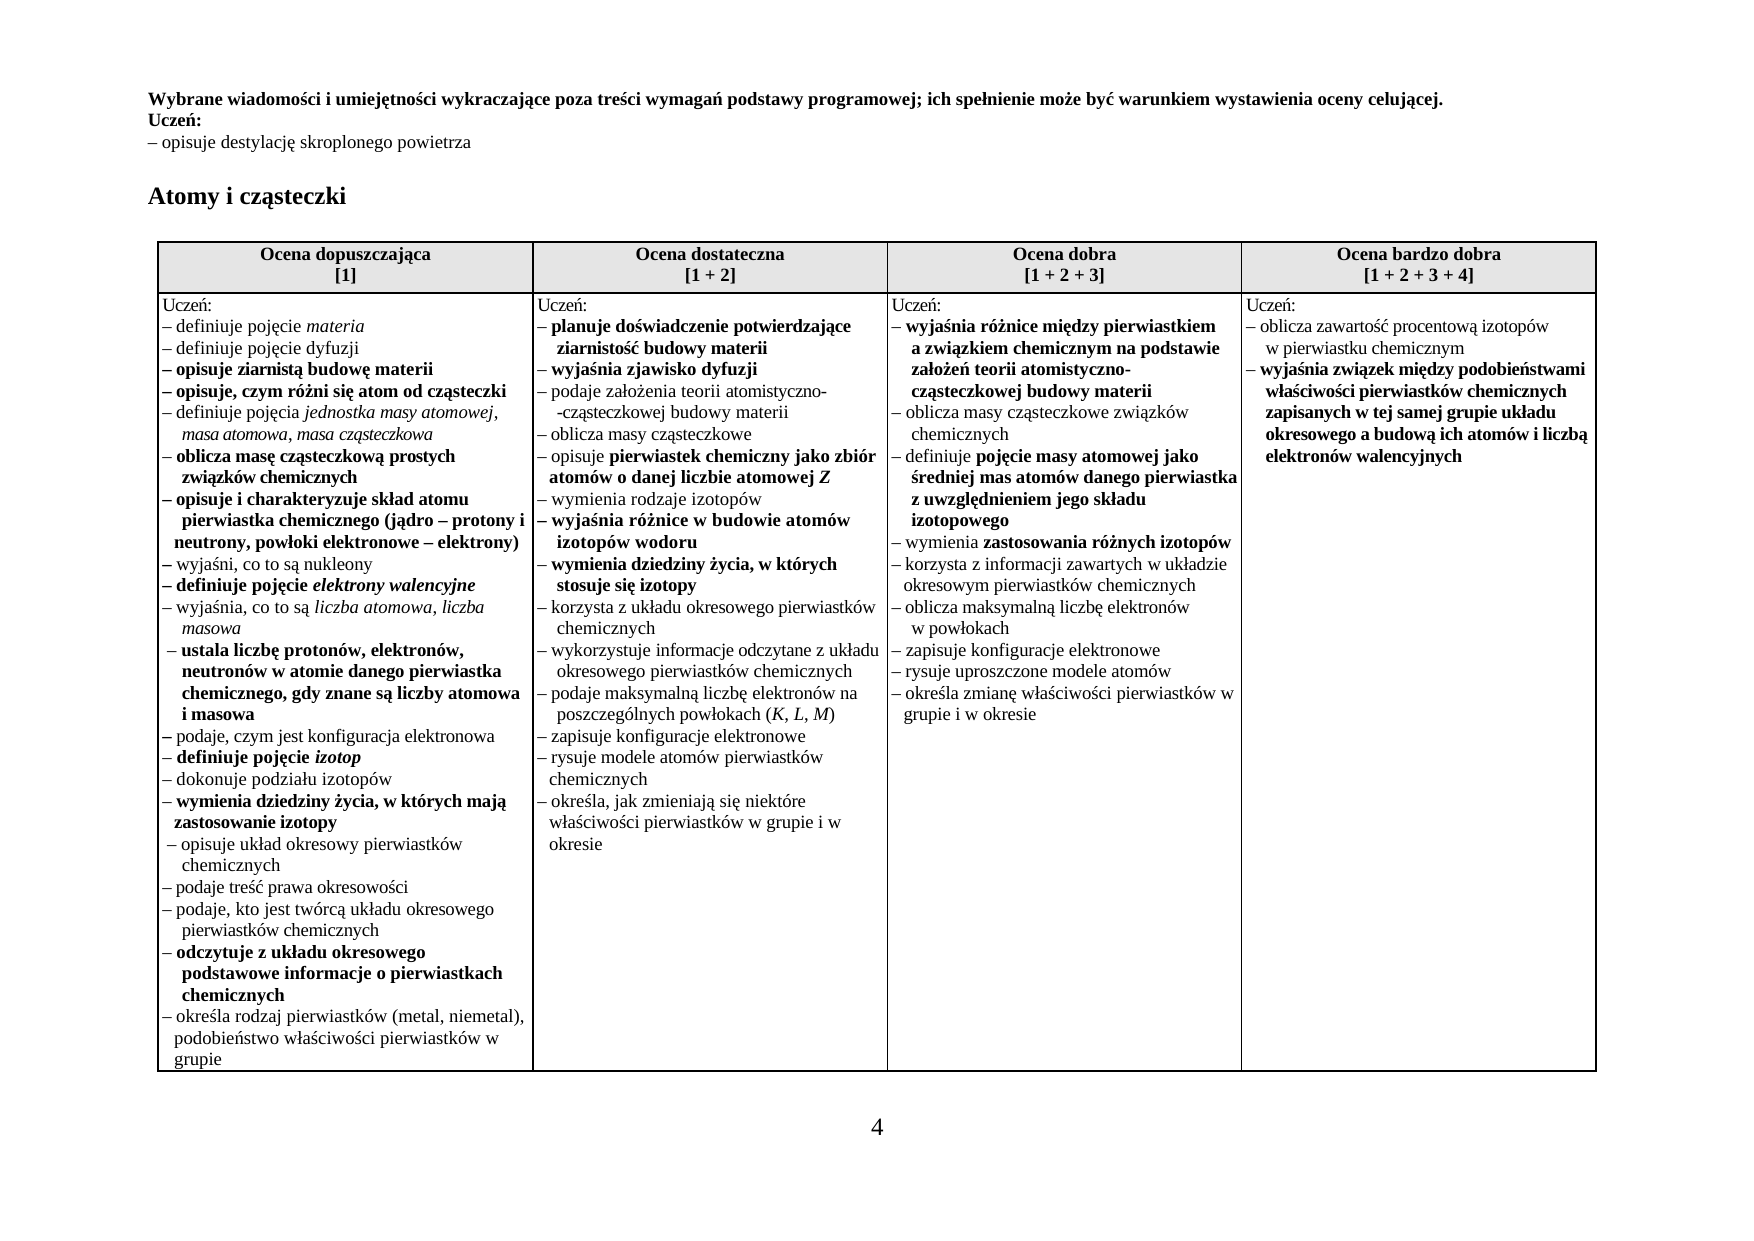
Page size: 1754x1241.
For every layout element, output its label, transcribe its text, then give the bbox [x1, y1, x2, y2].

table_cell Uczeń: – oblicza zawartość procentową izotopów w pierwiastku chemicznym – wyjaśnia związek między podobieństwami właściwości pierwiastków chemicznych zapisanych w tej samej grupie układu okresowego a budową ich atomów i liczbą elektronów walencyjnych [1242, 294, 1595, 1070]
text Wybrane wiadomości i umiejętności wykraczające poza treści wymagań podstawy programowej; ich spełnienie może być warunkiem wystawienia oceny celującej. Uczeń: [148, 88, 1606, 131]
table_header Ocena bardzo dobra [1 + 2 + 3 + 4] [1242, 243, 1595, 292]
table_header Ocena dostateczna [1 + 2] [534, 243, 887, 292]
table_cell Uczeń: – planuje doświadczenie potwierdzające ziarnistość budowy materii – wyjaśnia zjawisko dyfuzji – podaje założenia teorii atomistyczno- -cząsteczkowej budowy materii – oblicza masy cząsteczkowe – opisuje pierwiastek chemiczny jako zbiór atomów o danej liczbie atomowej Z – wymienia rodzaje izotopów – wyjaśnia różnice w budowie atomów izotopów wodoru – wymienia dziedziny życia, w których stosuje się izotopy – korzysta z układu okresowego pierwiastków chemicznych – wykorzystuje informacje odczytane z układu okresowego pierwiastków chemicznych – podaje maksymalną liczbę elektronów na poszczególnych powłokach (K, L, M) – zapisuje konfiguracje elektronowe – rysuje modele atomów pierwiastków chemicznych – określa, jak zmieniają się niektóre właściwości pierwiastków w grupie i w okresie [534, 294, 887, 1070]
text – opisuje destylację skroplonego powietrza [148, 131, 1606, 152]
table_cell Uczeń: – wyjaśnia różnice między pierwiastkiem a związkiem chemicznym na podstawie założeń teorii atomistyczno-cząsteczkowej budowy materii – oblicza masy cząsteczkowe związków chemicznych – definiuje pojęcie masy atomowej jako średniej mas atomów danego pierwiastka z uwzględnieniem jego składu izotopowego – wymienia zastosowania różnych izotopów – korzysta z informacji zawartych w układzie okresowym pierwiastków chemicznych – oblicza maksymalną liczbę elektronów w powłokach – zapisuje konfiguracje elektronowe – rysuje uproszczone modele atomów – określa zmianę właściwości pierwiastków w grupie i w okresie [888, 294, 1241, 1070]
table_header Ocena dobra [1 + 2 + 3] [888, 243, 1241, 292]
table_header Ocena dopuszczająca [1] [159, 243, 532, 292]
text Atomy i cząsteczki [148, 181, 1606, 210]
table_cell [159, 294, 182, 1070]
